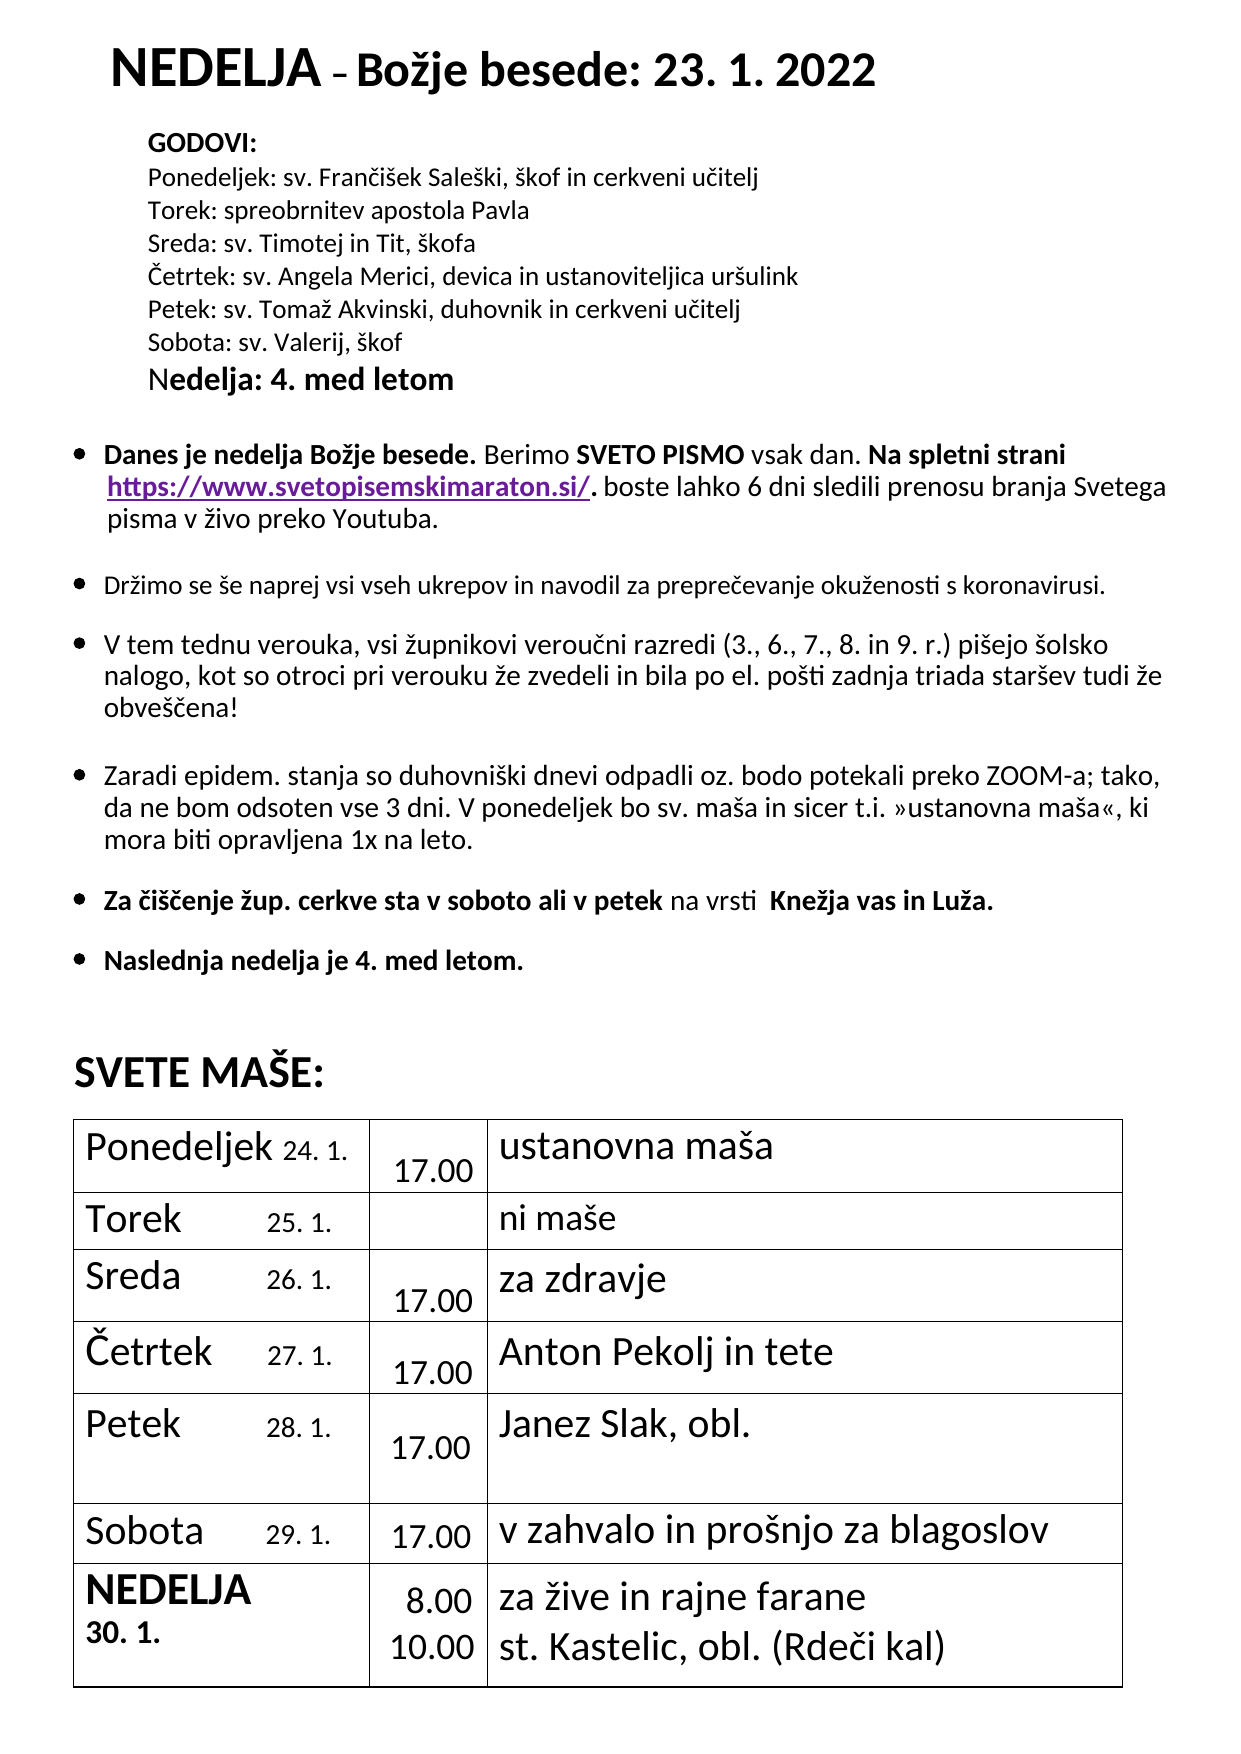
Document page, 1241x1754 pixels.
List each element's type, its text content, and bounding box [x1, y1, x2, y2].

table_cell 8.00 10.00 [370, 1564, 487, 1686]
table_cell 17.00 [370, 1394, 487, 1503]
table_cell 17.00 [370, 1322, 487, 1393]
table_cell Anton Pekolj in tete [488, 1322, 1122, 1393]
table_cell Torek 25. 1. [74, 1193, 369, 1249]
table_cell Janez Slak, obl. [488, 1394, 1122, 1503]
table_cell za zdravje [488, 1250, 1122, 1321]
table_cell NEDELJA 30. 1. [74, 1564, 369, 1686]
list Držimo se še naprej vsi vseh ukrepov in navodil za preprečevanje okuženosti s koronavirusi. [74, 571, 1181, 601]
table_cell Sreda 26. 1. [74, 1250, 369, 1321]
text Četrtek: sv. Angela Merici, devica in ustanoviteljica uršulink [74, 259, 1181, 292]
text Nedelja: 4. med letom [74, 358, 1181, 399]
table_cell ni maše [488, 1193, 1122, 1249]
table_cell 17.00 [370, 1250, 487, 1321]
table_header ustanovna maša [488, 1120, 1122, 1192]
table_cell 17.00 [370, 1504, 487, 1563]
table_cell v zahvalo in prošnjo za blagoslov [488, 1504, 1122, 1563]
table_cell Sobota 29. 1. [74, 1504, 369, 1563]
table_cell Petek 28. 1. [74, 1394, 369, 1503]
text Sreda: sv. Timotej in Tit, škofa [74, 226, 1181, 259]
text NEDELJA – Božje besede: 23. 1. 2022 [74, 29, 1181, 101]
text SVETE MAŠE: [74, 1042, 1181, 1098]
table_cell [370, 1193, 487, 1249]
table_cell za žive in rajne farane st. Kastelic, obl. (Rdeči kal) [488, 1564, 1122, 1686]
text https://www.svetopisemskimaraton.si/. boste lahko 6 dni sledili prenosu branja Svetega [74, 471, 1181, 503]
table_cell Četrtek 27. 1. [74, 1322, 369, 1393]
text pisma v živo preko Youtuba. [74, 503, 1181, 535]
list Za čiščenje žup. cerkve sta v soboto ali v petek na vrsti Knežja vas in Luža. [74, 884, 1181, 916]
text Sobota: sv. Valerij, škof [74, 325, 1181, 358]
table_header Ponedeljek 24. 1. [74, 1120, 369, 1192]
list Zaradi epidem. stanja so duhovniški dnevi odpadli oz. bodo potekali preko ZOOM-a; tako, da ne bom odsoten vse 3 dni. V ponedeljek bo sv. maša in sicer t.i. »ustanovna maša«, ki mora biti opravljena 1x na leto. [74, 760, 1181, 856]
table_header 17.00 [370, 1120, 487, 1192]
text Torek: spreobrnitev apostola Pavla [74, 193, 1181, 226]
text Ponedeljek: sv. Frančišek Saleški, škof in cerkveni učitelj [74, 160, 1181, 193]
list V tem tednu verouka, vsi župnikovi veroučni razredi (3., 6., 7., 8. in 9. r.) pišejo šolsko nalogo, kot so otroci pri verouku že zvedeli in bila po el. pošti zadnja triada staršev tudi že obveščena! [74, 628, 1181, 725]
text Petek: sv. Tomaž Akvinski, duhovnik in cerkveni učitelj [74, 292, 1181, 325]
list Danes je nedelja Božje besede. Berimo SVETO PISMO vsak dan. Na spletni strani [74, 439, 1181, 471]
text GODOVI: [74, 124, 1181, 160]
list Naslednja nedelja je 4. med letom. [74, 944, 1181, 976]
